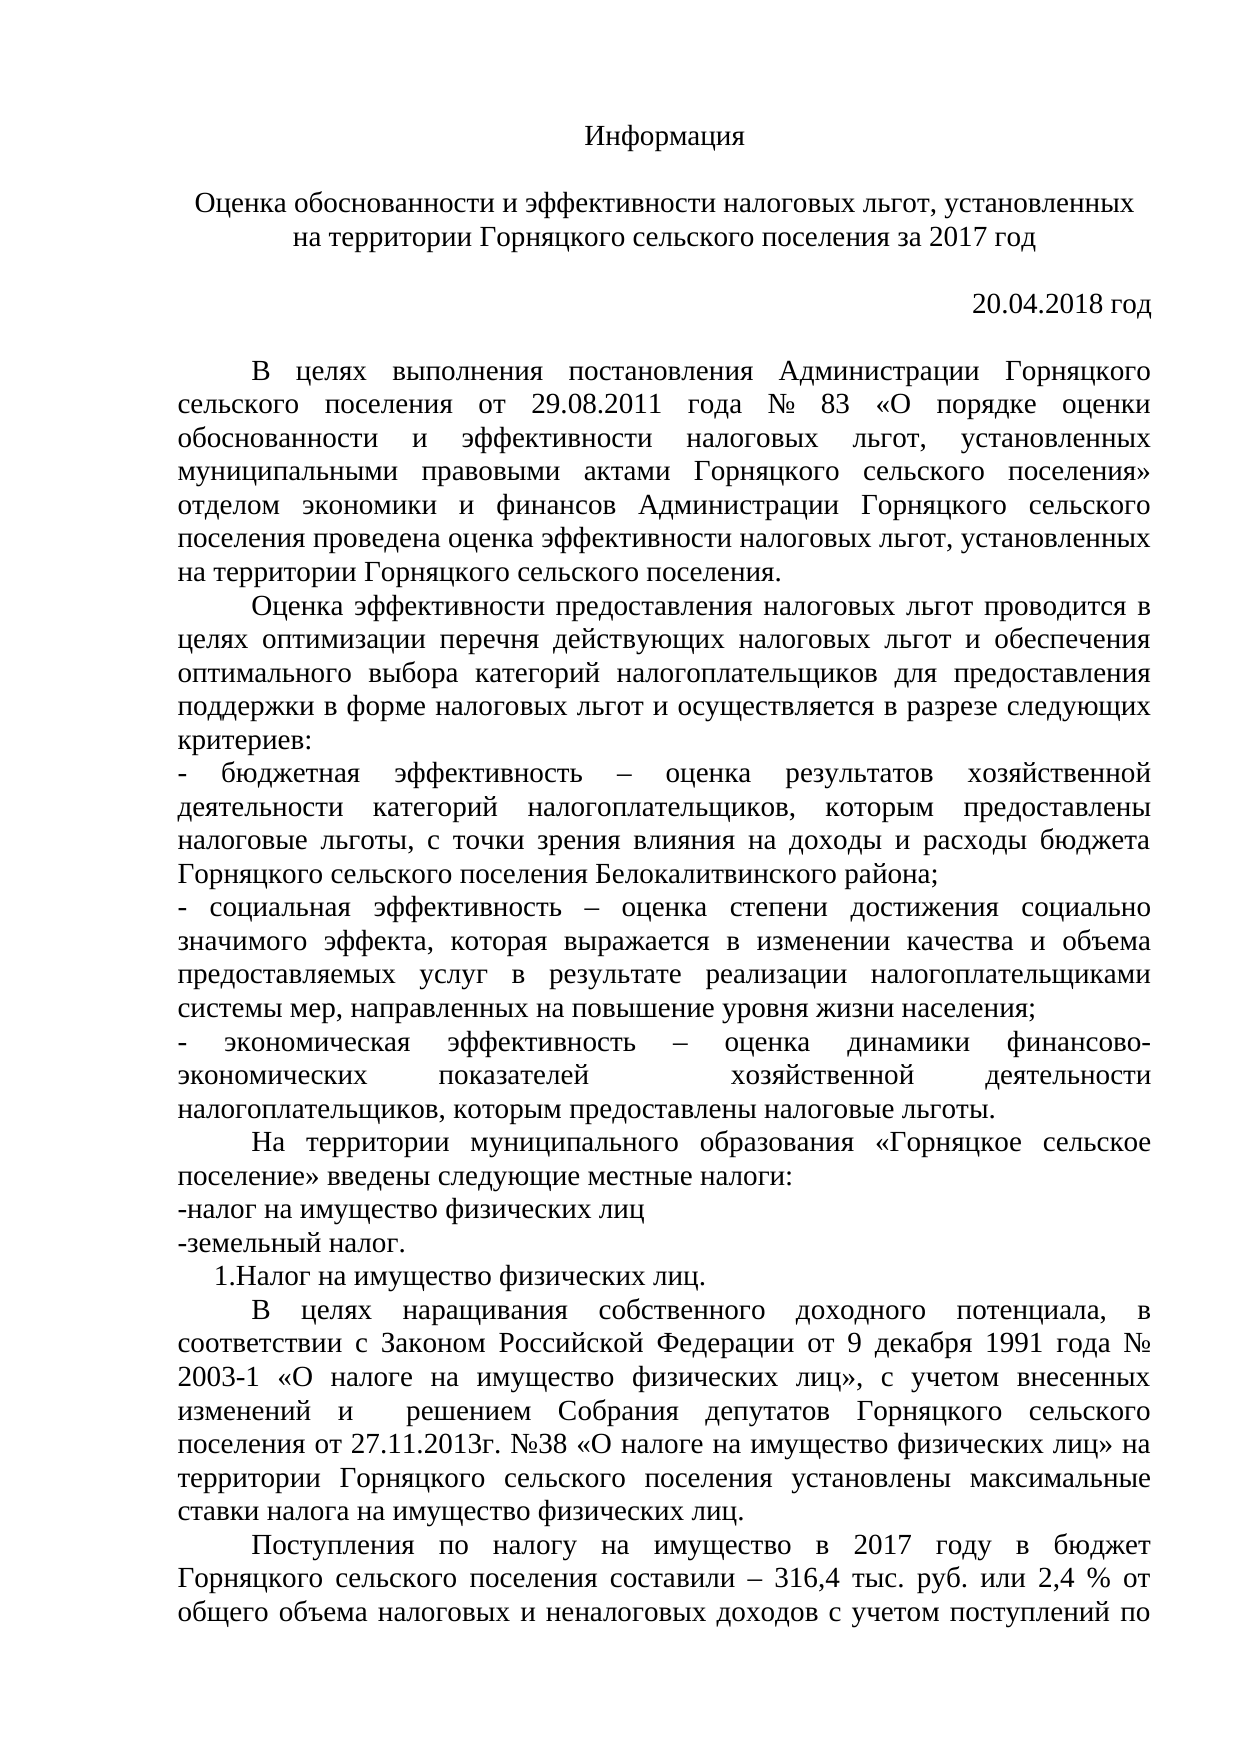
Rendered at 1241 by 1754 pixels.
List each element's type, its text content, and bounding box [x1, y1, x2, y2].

text В целях выполнения постановления Администрации Горняцкого сельского поселения от 29.08.2011 года № 83 «О порядке оценки обоснованности и эффективности налоговых льгот, установленных муниципальными правовыми актами Горняцкого сельского поселения» отделом экономики и финансов Администрации Горняцкого сельского поселения проведена оценка эффективности налоговых льгот, установленных на территории Горняцкого сельского поселения. [177, 353, 1152, 588]
text -земельный налог. [177, 1225, 1152, 1258]
text Оценка обоснованности и эффективности налоговых льгот, установленных на территории Горняцкого сельского поселения за 2017 год [177, 185, 1152, 252]
text - экономическая эффективность – оценка динамики финансово-экономических показателей хозяйственной деятельности налогоплательщиков, которым предоставлены налоговые льготы. [177, 1024, 1152, 1124]
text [177, 1527, 1152, 1627]
text Оценка эффективности предоставления налоговых льгот проводится в целях оптимизации перечня действующих налоговых льгот и обеспечения оптимального выбора категорий налогоплательщиков для предоставления поддержки в форме налоговых льгот и осуществляется в разрезе следующих критериев: [177, 588, 1152, 755]
text 20.04.2018 год [177, 286, 1152, 319]
text На территории муниципального образования «Горняцкое сельское поселение» введены следующие местные налоги: [177, 1124, 1152, 1191]
text Информация [177, 118, 1152, 152]
text -налог на имущество физических лиц [177, 1191, 1152, 1225]
text - бюджетная эффективность – оценка результатов хозяйственной деятельности категорий налогоплательщиков, которым предоставлены налоговые льготы, с точки зрения влияния на доходы и расходы бюджета Горняцкого сельского поселения Белокалитвинского района; [177, 755, 1152, 889]
text 1.Налог на имущество физических лиц. [177, 1258, 1152, 1292]
text - социальная эффективность – оценка степени достижения социально значимого эффекта, которая выражается в изменении качества и объема предоставляемых услуг в результате реализации налогоплательщиками системы мер, направленных на повышение уровня жизни населения; [177, 889, 1152, 1024]
text В целях наращивания собственного доходного потенциала, в соответствии с Законом Российской Федерации от 9 декабря 1991 года № 2003-1 «О налоге на имущество физических лиц», с учетом внесенных изменений и решением Собрания депутатов Горняцкого сельского поселения от 27.11.2013г. №38 «О налоге на имущество физических лиц» на территории Горняцкого сельского поселения установлены максимальные ставки налога на имущество физических лиц. [177, 1292, 1152, 1527]
